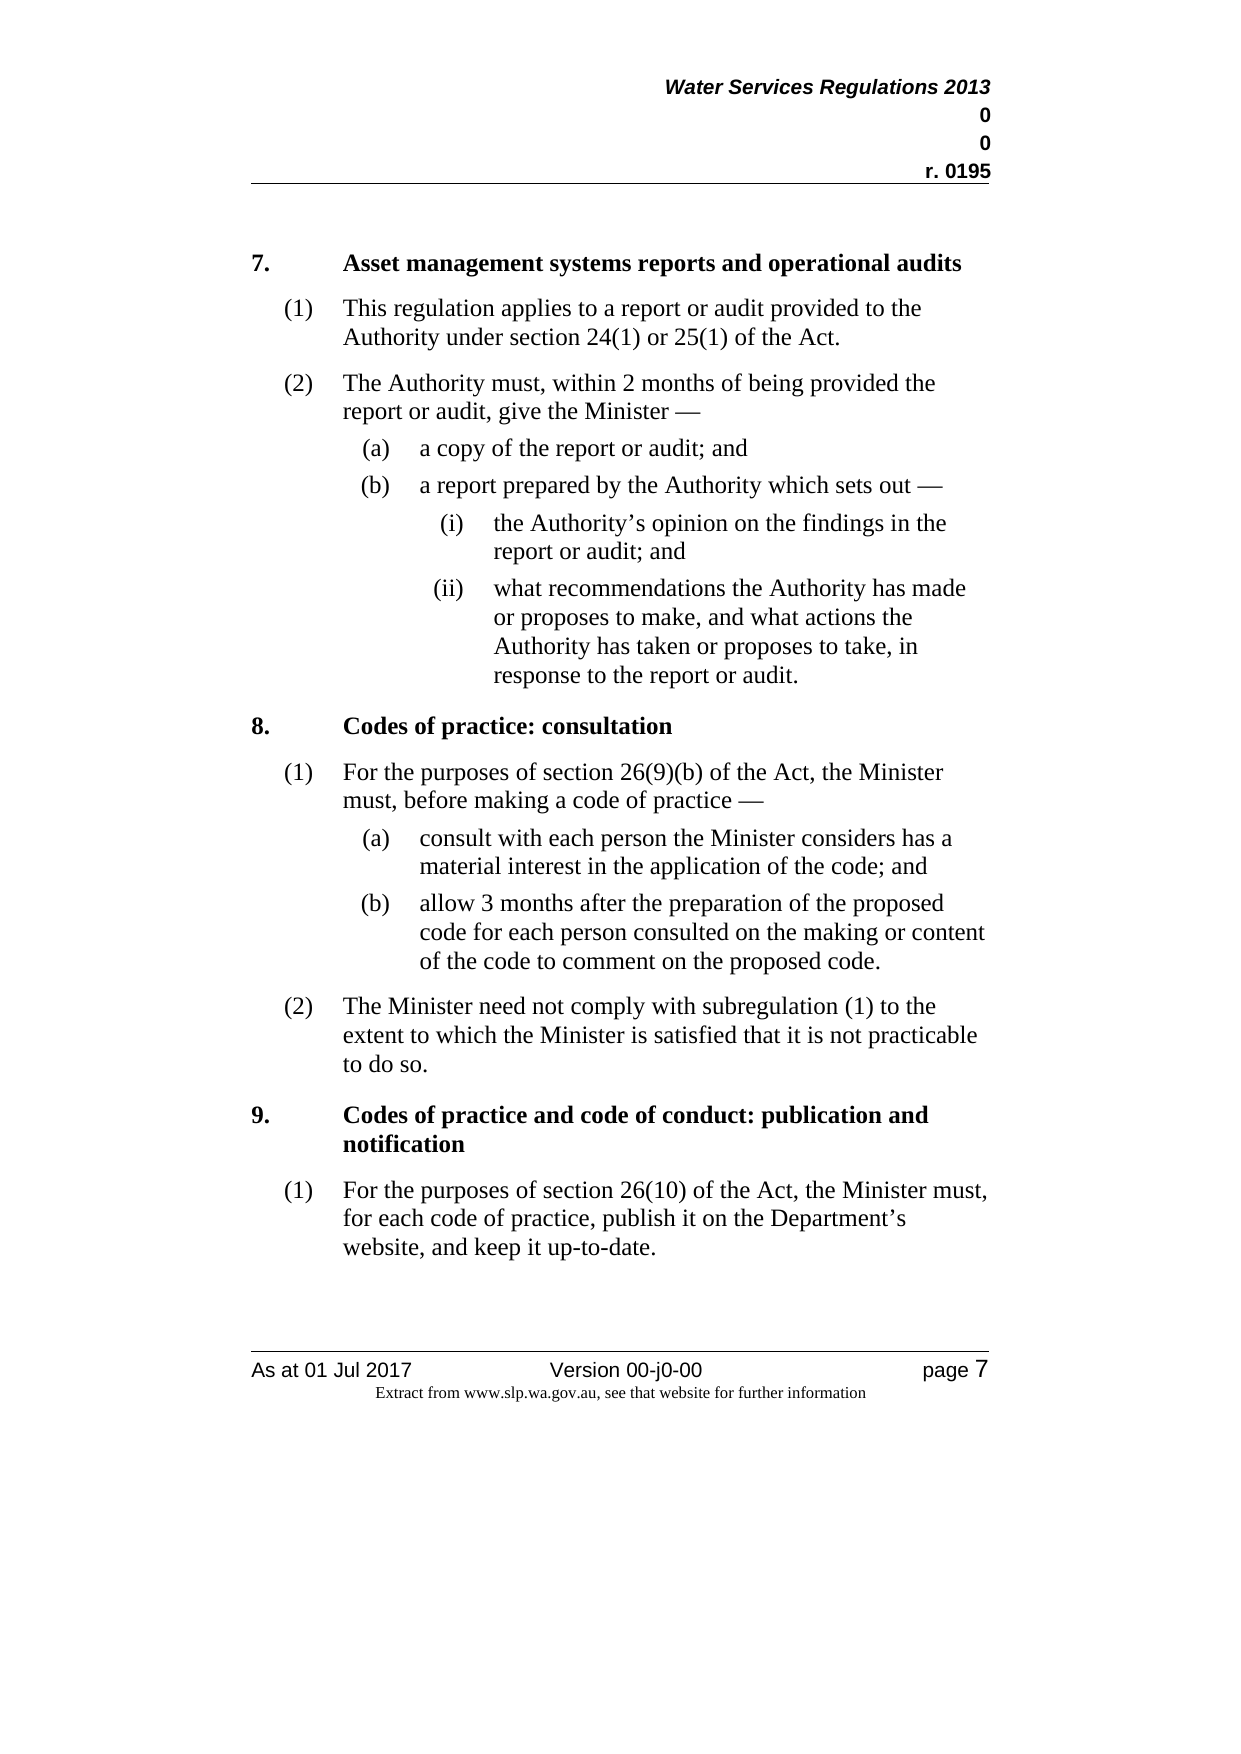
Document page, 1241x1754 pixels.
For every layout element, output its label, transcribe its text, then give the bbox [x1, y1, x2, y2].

text (a) a copy of the report or audit; and [251, 433, 989, 462]
text (b) allow 3 months after the preparation of the proposed code for each person consulted on the making or content of the code to comment on the proposed code. [251, 888, 989, 975]
text (2) The Authority must, within 2 months of being provided the report or audit, give the Minister — [251, 368, 989, 425]
text (1) For the purposes of section 26(9)(b) of the Act, the Minister must, before making a code of practice — [251, 757, 989, 814]
subtitle 7. Asset management systems reports and operational audits [251, 248, 989, 277]
text (1) For the purposes of section 26(10) of the Act, the Minister must, for each code of practice, publish it on the Department’s website, and keep it up-to-date. [251, 1175, 989, 1261]
text (2) The Minister need not comply with subregulation (1) to the extent to which the Minister is satisfied that it is not practicable to do so. [251, 991, 989, 1078]
text (ii) what recommendations the Authority has made or proposes to make, and what actions the Authority has taken or proposes to take, in response to the report or audit. [251, 573, 989, 688]
text (1) This regulation applies to a report or audit provided to the Authority under section 24(1) or 25(1) of the Act. [251, 293, 989, 351]
text (a) consult with each person the Minister considers has a material interest in the application of the code; and [251, 823, 989, 880]
text (b) a report prepared by the Authority which sets out — [251, 471, 989, 499]
subtitle 8. Codes of practice: consultation [251, 711, 989, 740]
subtitle 9. Codes of practice and code of conduct: publication and notification [251, 1101, 989, 1158]
text (i) the Authority’s opinion on the findings in the report or audit; and [251, 508, 989, 565]
